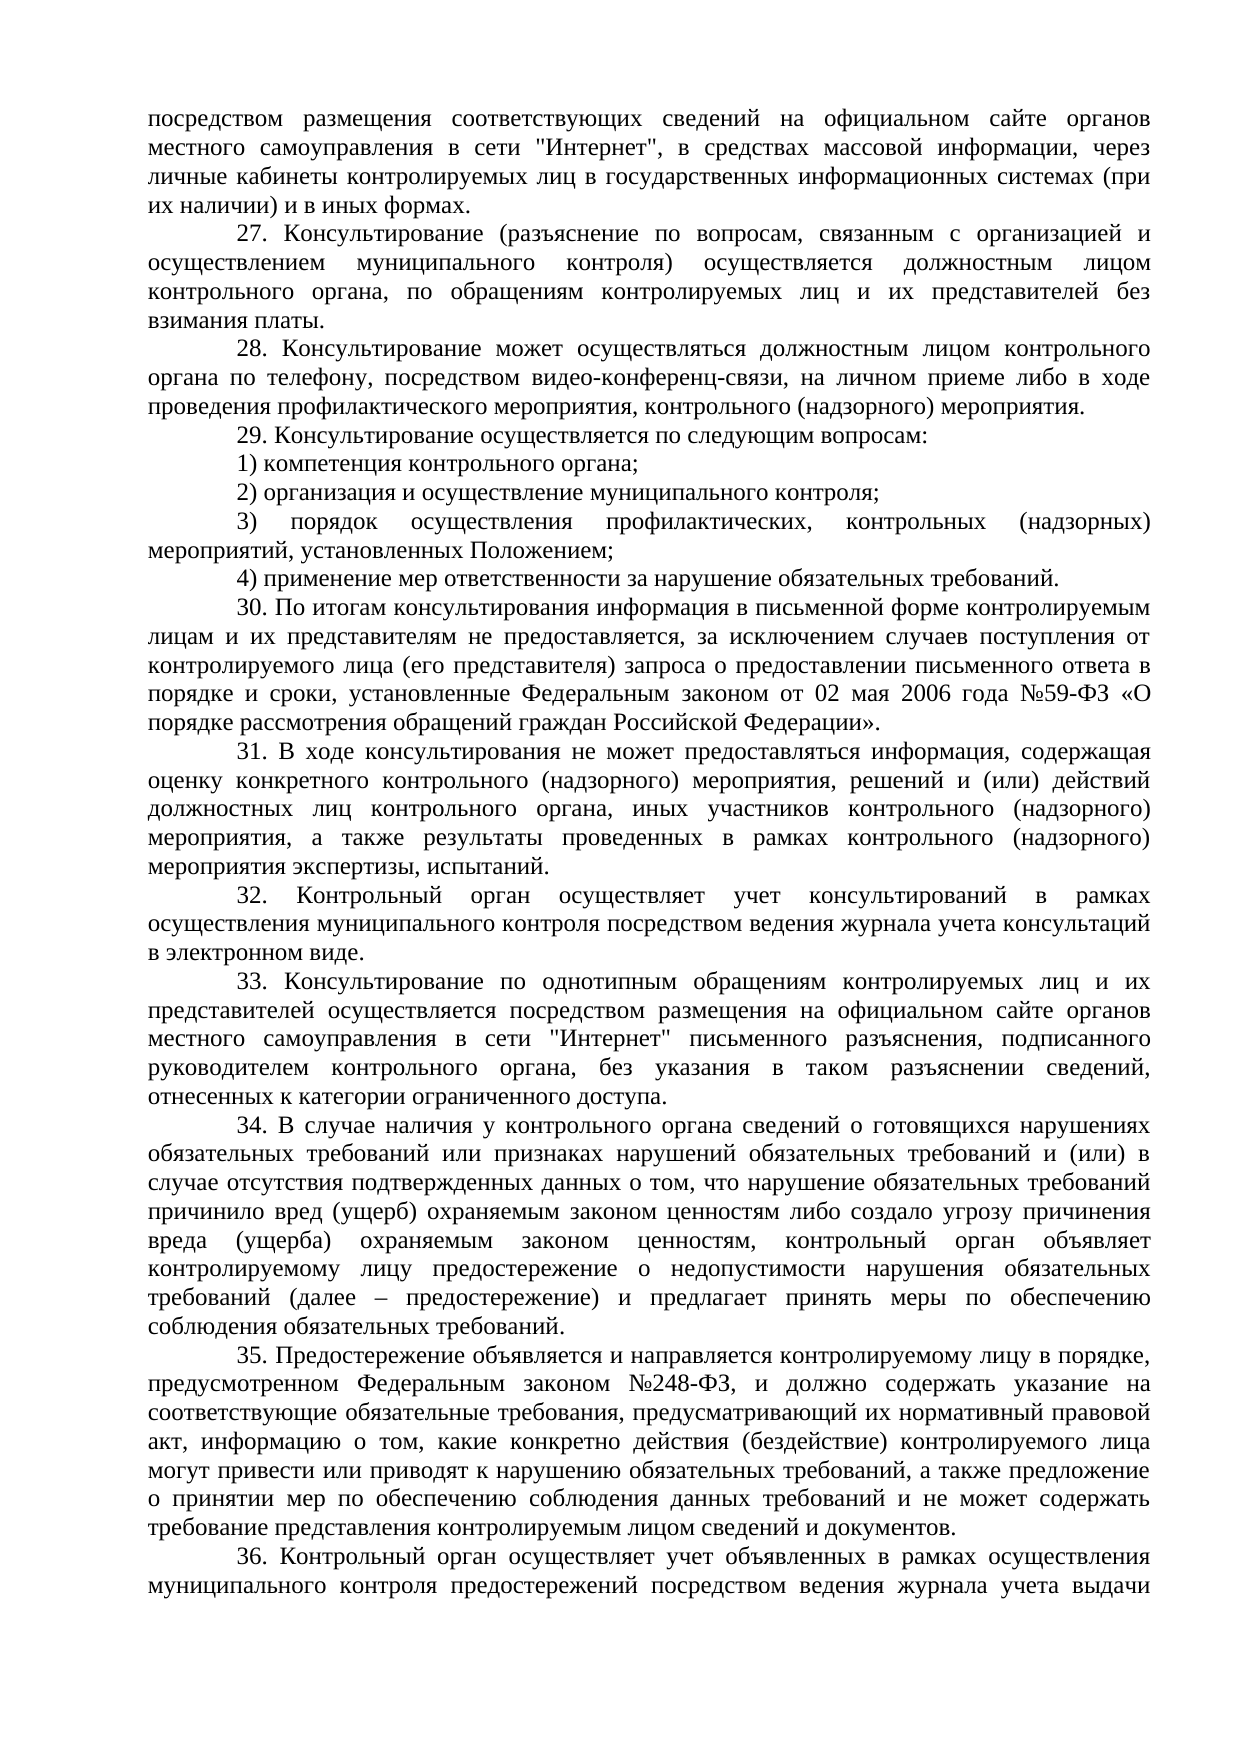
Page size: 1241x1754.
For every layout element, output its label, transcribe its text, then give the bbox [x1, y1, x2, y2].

text 4) применение мер ответственности за нарушение обязательных требований. [148, 563, 1152, 592]
text 35. Предостережение объявляется и направляется контролируемому лицу в порядке, предусмотренном Федеральным законом №248-ФЗ, и должно содержать указание на соответствующие обязательные требования, предусматривающий их нормативный правовой акт, информацию о том, какие конкретно действия (бездействие) контролируемого лица могут привести или приводят к нарушению обязательных требований, а также предложение о принятии мер по обеспечению соблюдения данных требований и не может содержать требование представления контролируемым лицом сведений и документов. [148, 1340, 1152, 1541]
text 28. Консультирование может осуществляться должностным лицом контрольного органа по телефону, посредством видео-конференц-связи, на личном приеме либо в ходе проведения профилактического мероприятия, контрольного (надзорного) мероприятия. [148, 333, 1152, 420]
text 34. В случае наличия у контрольного органа сведений о готовящихся нарушениях обязательных требований или признаках нарушений обязательных требований и (или) в случае отсутствия подтвержденных данных о том, что нарушение обязательных требований причинило вред (ущерб) охраняемым законом ценностям либо создало угрозу причинения вреда (ущерба) охраняемым законом ценностям, контрольный орган объявляет контролируемому лицу предостережение о недопустимости нарушения обязательных требований (далее – предостережение) и предлагает принять меры по обеспечению соблюдения обязательных требований. [148, 1110, 1152, 1340]
text 30. По итогам консультирования информация в письменной форме контролируемым лицам и их представителям не предоставляется, за исключением случаев поступления от контролируемого лица (его представителя) запроса о предоставлении письменного ответа в порядке и сроки, установленные Федеральным законом от 02 мая 2006 года №59-ФЗ «О порядке рассмотрения обращений граждан Российской Федерации». [148, 592, 1152, 736]
text 2) организация и осуществление муниципального контроля; [148, 477, 1152, 506]
text 29. Консультирование осуществляется по следующим вопросам: [148, 420, 1152, 448]
text 1) компетенция контрольного органа; [148, 448, 1152, 477]
text 33. Консультирование по однотипным обращениям контролируемых лиц и их представителей осуществляется посредством размещения на официальном сайте органов местного самоуправления в сети "Интернет" письменного разъяснения, подписанного руководителем контрольного органа, без указания в таком разъяснении сведений, отнесенных к категории ограниченного доступа. [148, 966, 1152, 1110]
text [148, 1541, 1152, 1598]
text 27. Консультирование (разъяснение по вопросам, связанным с организацией и осуществлением муниципального контроля) осуществляется должностным лицом контрольного органа, по обращениям контролируемых лиц и их представителей без взимания платы. [148, 218, 1152, 333]
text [148, 103, 1152, 218]
text 32. Контрольный орган осуществляет учет консультирований в рамках осуществления муниципального контроля посредством ведения журнала учета консультаций в электронном виде. [148, 880, 1152, 966]
text 3) порядок осуществления профилактических, контрольных (надзорных) мероприятий, установленных Положением; [148, 506, 1152, 563]
text 31. В ходе консультирования не может предоставляться информация, содержащая оценку конкретного контрольного (надзорного) мероприятия, решений и (или) действий должностных лиц контрольного органа, иных участников контрольного (надзорного) мероприятия, а также результаты проведенных в рамках контрольного (надзорного) мероприятия экспертизы, испытаний. [148, 736, 1152, 880]
